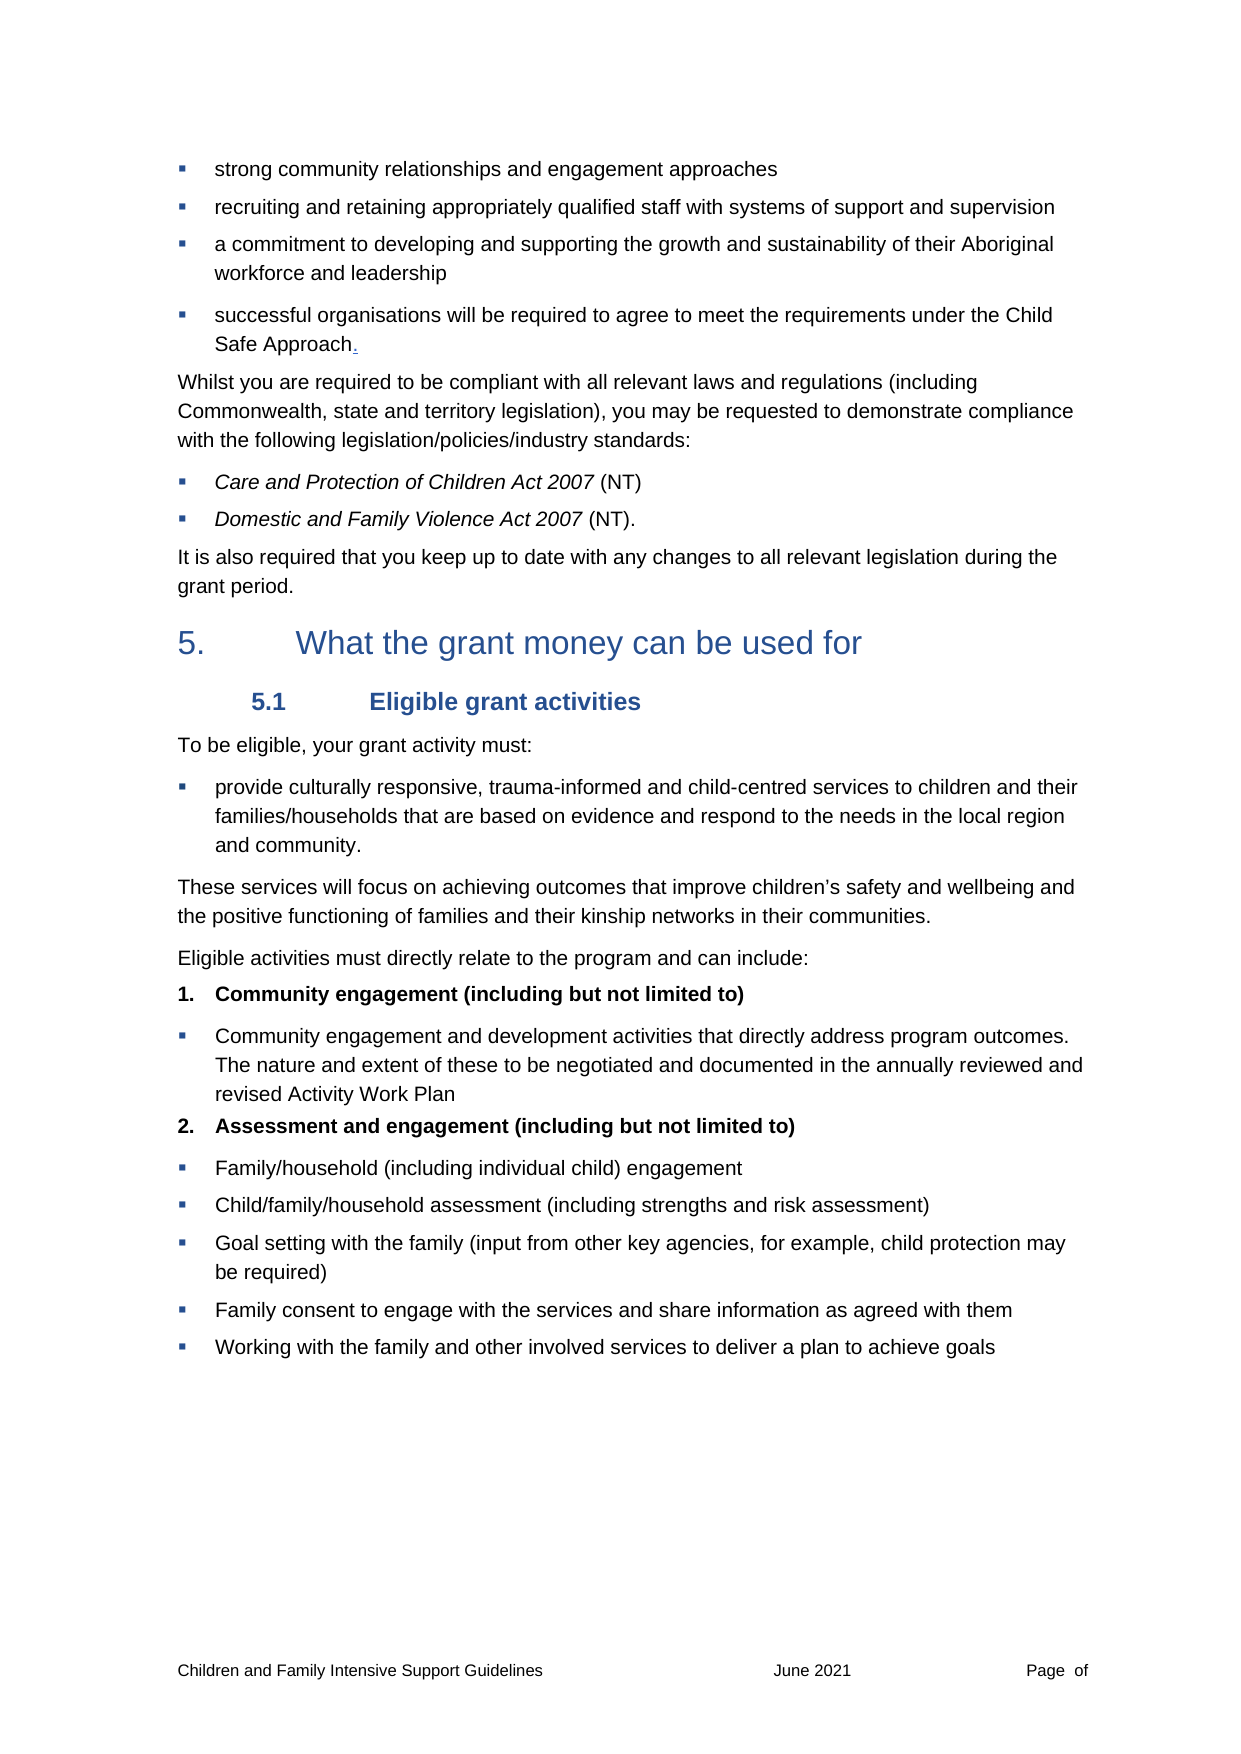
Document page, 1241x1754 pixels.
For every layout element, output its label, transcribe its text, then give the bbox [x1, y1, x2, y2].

list successful organisations will be required to agree to meet the requirements under the Child Safe Approach. [177, 298, 1092, 356]
list Whilst you are required to be compliant with all relevant laws and regulations (including Commonwealth, state and territory legislation), you may be requested to demonstrate compliance with the following legislation/policies/industry standards: [177, 364, 1092, 452]
list Family consent to engage with the services and share information as agreed with them [177, 1292, 1092, 1322]
subtitle What the grant money can be used for [177, 623, 1092, 661]
list Care and Protection of Children Act 2007 (NT) [177, 464, 1092, 493]
list Domestic and Family Violence Act 2007 (NT). [177, 502, 1092, 531]
list Working with the family and other involved services to deliver a plan to achieve goals [177, 1330, 1092, 1359]
list Family/household (including individual child) engagement [177, 1151, 1092, 1180]
list Child/family/household assessment (including strengths and risk assessment) [177, 1188, 1092, 1217]
text These services will focus on achieving outcomes that improve children’s safety and wellbeing and the positive functioning of families and their kinship networks in their communities. [177, 869, 1092, 928]
list recruiting and retaining appropriately qualified staff with systems of support and supervision [177, 189, 1092, 218]
list Community engagement and development activities that directly address program outcomes. The nature and extent of these to be negotiated and documented in the annually reviewed and revised Activity Work Plan [177, 1018, 1092, 1106]
list provide culturally responsive, trauma-informed and child-centred services to children and their families/households that are based on evidence and respond to the needs in the local region and community. [177, 769, 1092, 857]
text To be eligible, your grant activity must: [177, 728, 1092, 757]
text Eligible activities must directly relate to the program and can include: [177, 940, 1092, 969]
list strong community relationships and engagement approaches [177, 152, 1092, 181]
list Goal setting with the family (input from other key agencies, for example, child protection may be required) [177, 1226, 1092, 1284]
list Community engagement (including but not limited to) [177, 982, 1092, 1006]
list Assessment and engagement (including but not limited to) [177, 1114, 1092, 1138]
list It is also required that you keep up to date with any changes to all relevant legislation during the grant period. [177, 539, 1092, 598]
list a commitment to developing and supporting the growth and sustainability of their Aboriginal workforce and leadership [177, 227, 1092, 285]
subtitle Eligible grant activities [251, 686, 1092, 715]
